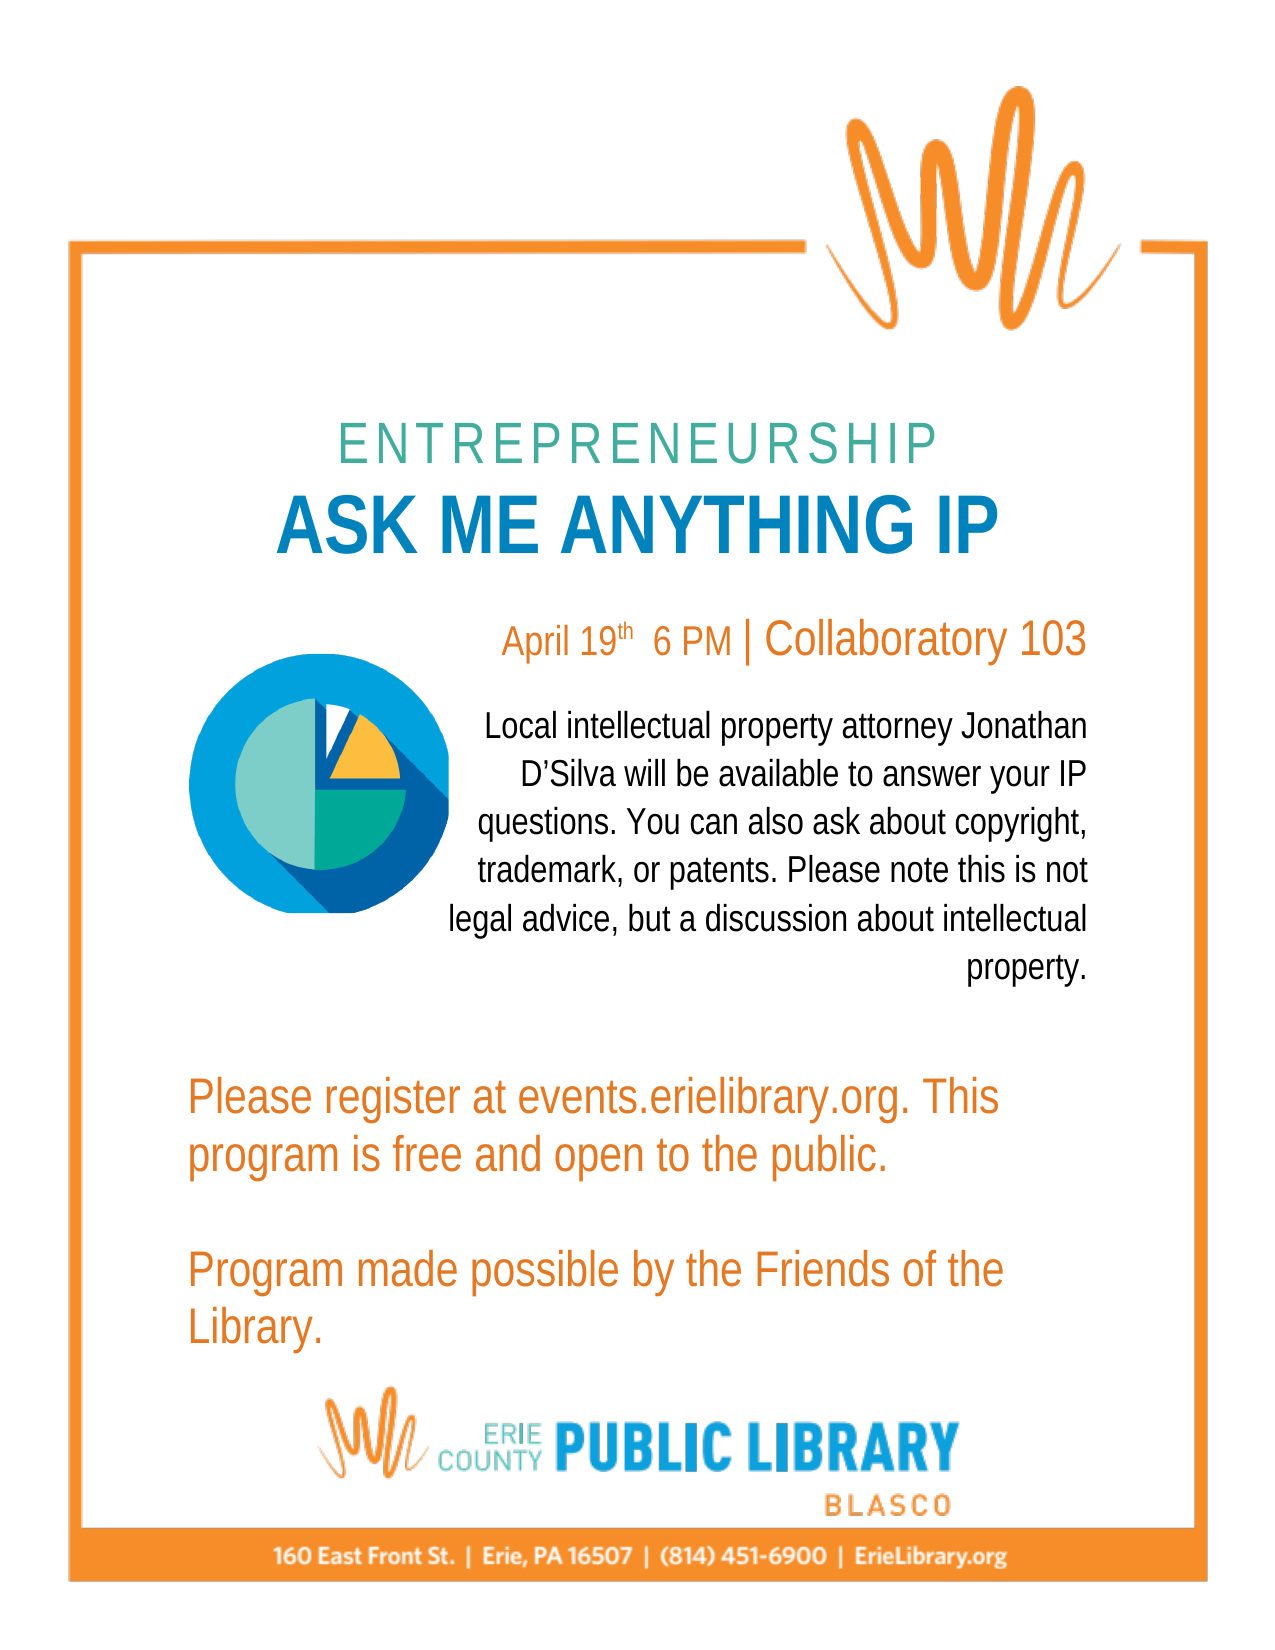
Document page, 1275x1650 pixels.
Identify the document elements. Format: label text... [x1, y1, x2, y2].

picture [189, 800, 286, 914]
text Program made possible by the Friends of the Library. [187, 1239, 1087, 1354]
text Local intellectual property attorney Jonathan D’Silva will be available to answer your IP questions. You can also ask about copyright, trademark, or patents. Please note this is not legal advice, but a discussion about intellectual property. [187, 703, 1087, 987]
picture [189, 653, 306, 771]
text entrepreneurship [187, 408, 1087, 475]
picture [236, 699, 449, 914]
picture [335, 653, 449, 750]
text ask me anything ip [187, 475, 1087, 571]
text Please register at events.erielibrary.org. This program is free and open to the public. [187, 1067, 1087, 1182]
text April 19th 6 PM | Collaboratory 103 [187, 608, 1087, 666]
